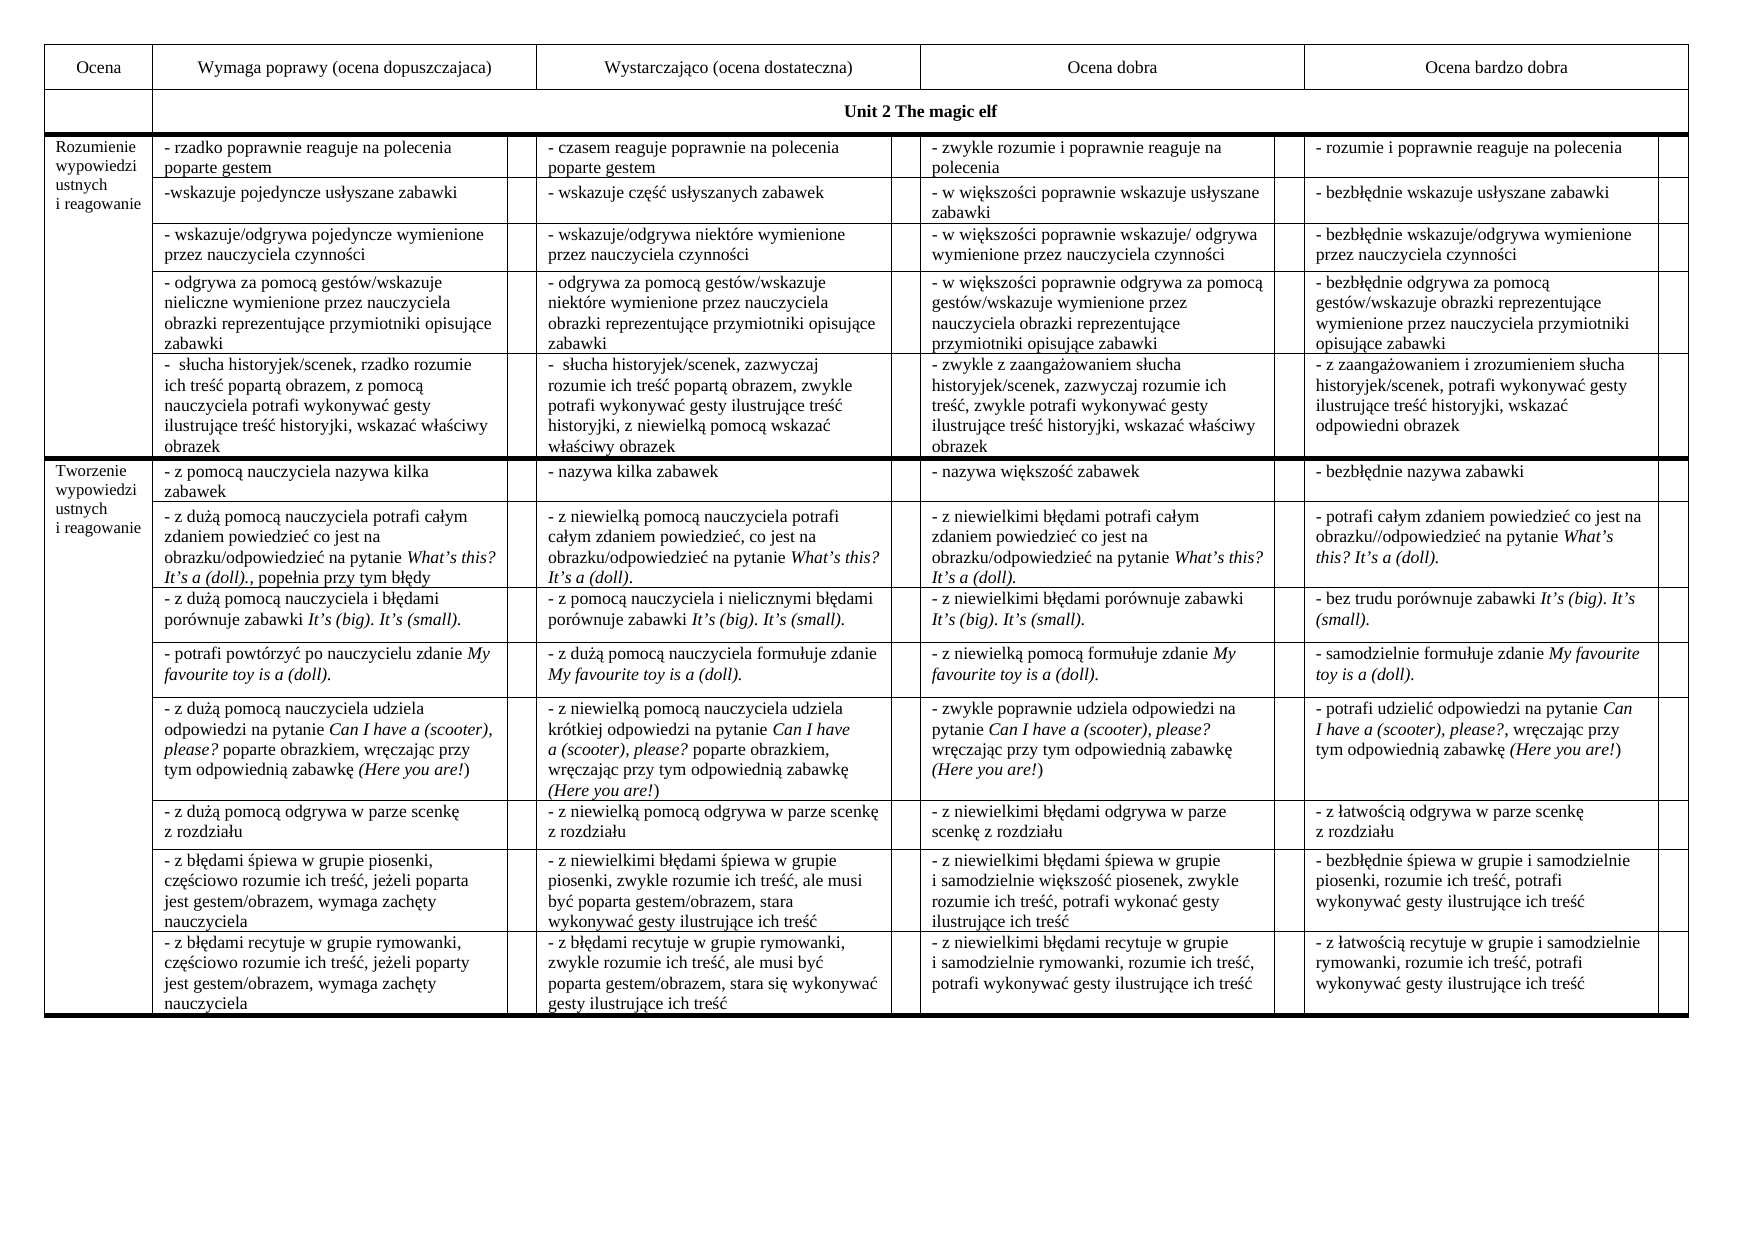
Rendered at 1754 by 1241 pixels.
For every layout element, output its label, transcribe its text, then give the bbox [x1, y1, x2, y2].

table_cell - zwykle rozumie i poprawnie reaguje na polecenia [921, 137, 1274, 177]
table_cell [508, 801, 536, 849]
table_cell - z niewielką pomocą formułuje zdanie My favourite toy is a (doll). [921, 643, 1274, 697]
table_cell - w większości poprawnie wskazuje/ odgrywa wymienione przez nauczyciela czynności [921, 224, 1274, 271]
table_cell [1275, 698, 1304, 800]
table_cell [508, 272, 536, 353]
table_cell - z zaangażowaniem i zrozumieniem słucha historyjek/scenek, potrafi wykonywać gesty ilustrujące treść historyjki, wskazać odpowiedni obrazek [1305, 354, 1658, 456]
table_cell Tworzenie wypowiedzi ustnych i reagowanie [45, 461, 152, 1013]
table_cell [892, 643, 920, 697]
table_cell [1659, 801, 1688, 849]
table_cell [892, 698, 920, 800]
table_cell - z łatwością odgrywa w parze scenkę z rozdziału [1305, 801, 1658, 849]
table_cell - z dużą pomocą nauczyciela i błędami porównuje zabawki It’s (big). It’s (small). [153, 588, 507, 642]
table_cell - z niewielką pomocą nauczyciela udziela krótkiej odpowiedzi na pytanie Can I have a (scooter), please? poparte obrazkiem, wręczając przy tym odpowiednią zabawkę (Here you are!) [537, 698, 891, 800]
table_header Ocena [45, 45, 152, 88]
table_cell - z dużą pomocą nauczyciela potrafi całym zdaniem powiedzieć co jest na obrazku/odpowiedzieć na pytanie What’s this? It’s a (doll)., popełnia przy tym błędy [153, 502, 507, 587]
table_header Ocena dobra [921, 45, 1304, 88]
table_cell - z niewielkimi błędami śpiewa w grupie i samodzielnie większość piosenek, zwykle rozumie ich treść, potrafi wykonać gesty ilustrujące ich treść [921, 850, 1274, 931]
table_cell - z błędami recytuje w grupie rymowanki, częściowo rozumie ich treść, jeżeli poparty jest gestem/obrazem, wymaga zachęty nauczyciela [153, 932, 507, 1013]
table_cell [508, 224, 536, 271]
table_cell - potrafi powtórzyć po nauczycielu zdanie My favourite toy is a (doll). [153, 643, 507, 697]
table_cell [508, 354, 536, 456]
table_cell - bezbłędnie odgrywa za pomocą gestów/wskazuje obrazki reprezentujące wymienione przez nauczyciela przymiotniki opisujące zabawki [1305, 272, 1658, 353]
table_cell [1275, 801, 1304, 849]
table_cell - samodzielnie formułuje zdanie My favourite toy is a (doll). [1305, 643, 1658, 697]
table_cell [508, 178, 536, 222]
table_cell - z pomocą nauczyciela nazywa kilka zabawek [153, 461, 507, 501]
table_cell - słucha historyjek/scenek, zazwyczaj rozumie ich treść popartą obrazem, zwykle potrafi wykonywać gesty ilustrujące treść historyjki, z niewielką pomocą wskazać właściwy obrazek [537, 354, 891, 456]
table_cell [1275, 932, 1304, 1013]
table_cell - potrafi całym zdaniem powiedzieć co jest na obrazku//odpowiedzieć na pytanie What’s this? It’s a (doll). [1305, 502, 1658, 587]
table_cell - z niewielką pomocą odgrywa w parze scenkę z rozdziału [537, 801, 891, 849]
table_cell - z niewielkimi błędami śpiewa w grupie piosenki, zwykle rozumie ich treść, ale musi być poparta gestem/obrazem, stara wykonywać gesty ilustrujące ich treść [537, 850, 891, 931]
table_header Ocena bardzo dobra [1305, 45, 1688, 88]
table_cell - bezbłędnie śpiewa w grupie i samodzielnie piosenki, rozumie ich treść, potrafi wykonywać gesty ilustrujące ich treść [1305, 850, 1658, 931]
table_cell [1275, 588, 1304, 642]
table_cell [892, 224, 920, 271]
table_cell - bezbłędnie wskazuje/odgrywa wymienione przez nauczyciela czynności [1305, 224, 1658, 271]
table_cell [892, 801, 920, 849]
table_cell [508, 588, 536, 642]
table_header Wymaga poprawy (ocena dopuszczajaca) [153, 45, 536, 88]
table_cell - w większości poprawnie odgrywa za pomocą gestów/wskazuje wymienione przez nauczyciela obrazki reprezentujące przymiotniki opisujące zabawki [921, 272, 1274, 353]
table_cell [1659, 461, 1688, 501]
table_cell - odgrywa za pomocą gestów/wskazuje nieliczne wymienione przez nauczyciela obrazki reprezentujące przymiotniki opisujące zabawki [153, 272, 507, 353]
table_cell [508, 137, 536, 177]
table_cell [1659, 588, 1688, 642]
table_cell [1275, 354, 1304, 456]
table_cell - nazywa kilka zabawek [537, 461, 891, 501]
table_cell - z niewielkimi błędami recytuje w grupie i samodzielnie rymowanki, rozumie ich treść, potrafi wykonywać gesty ilustrujące ich treść [921, 932, 1274, 1013]
table_cell [1275, 643, 1304, 697]
table_cell [1275, 272, 1304, 353]
table_cell - nazywa większość zabawek [921, 461, 1274, 501]
table_cell [1659, 502, 1688, 587]
table_cell [508, 461, 536, 501]
table_cell - z niewielką pomocą nauczyciela potrafi całym zdaniem powiedzieć, co jest na obrazku/odpowiedzieć na pytanie What’s this? It’s a (doll). [537, 502, 891, 587]
table_cell -wskazuje pojedyncze usłyszane zabawki [153, 178, 507, 222]
table_cell - z niewielkimi błędami porównuje zabawki It’s (big). It’s (small). [921, 588, 1274, 642]
table_cell - potrafi udzielić odpowiedzi na pytanie Can I have a (scooter), please?, wręczając przy tym odpowiednią zabawkę (Here you are!) [1305, 698, 1658, 800]
table_cell - rozumie i poprawnie reaguje na polecenia [1305, 137, 1658, 177]
table_cell [1659, 932, 1688, 1013]
table_cell [1659, 137, 1688, 177]
table_cell [1275, 502, 1304, 587]
table_cell [1275, 224, 1304, 271]
table_cell - zwykle poprawnie udziela odpowiedzi na pytanie Can I have a (scooter), please? wręczając przy tym odpowiednią zabawkę (Here you are!) [921, 698, 1274, 800]
table_cell - czasem reaguje poprawnie na polecenia poparte gestem [537, 137, 891, 177]
table_cell - z pomocą nauczyciela i nielicznymi błędami porównuje zabawki It’s (big). It’s (small). [537, 588, 891, 642]
table_cell - odgrywa za pomocą gestów/wskazuje niektóre wymienione przez nauczyciela obrazki reprezentujące przymiotniki opisujące zabawki [537, 272, 891, 353]
table_cell [1275, 137, 1304, 177]
table_cell - z niewielkimi błędami odgrywa w parze scenkę z rozdziału [921, 801, 1274, 849]
table_cell - wskazuje/odgrywa pojedyncze wymienione przez nauczyciela czynności [153, 224, 507, 271]
table_cell [1659, 850, 1688, 931]
table_cell - wskazuje/odgrywa niektóre wymienione przez nauczyciela czynności [537, 224, 891, 271]
table_cell [892, 932, 920, 1013]
table_cell - rzadko poprawnie reaguje na polecenia poparte gestem [153, 137, 507, 177]
table_cell [1275, 461, 1304, 501]
table_cell Unit 2 The magic elf [153, 90, 1688, 132]
table_cell [508, 850, 536, 931]
table_cell - z dużą pomocą odgrywa w parze scenkę z rozdziału [153, 801, 507, 849]
table_cell [892, 588, 920, 642]
table_cell - bezbłędnie wskazuje usłyszane zabawki [1305, 178, 1658, 222]
table_cell - z łatwością recytuje w grupie i samodzielnie rymowanki, rozumie ich treść, potrafi wykonywać gesty ilustrujące ich treść [1305, 932, 1658, 1013]
table_cell [508, 502, 536, 587]
table_cell [1275, 850, 1304, 931]
table_cell Rozumienie wypowiedzi ustnych i reagowanie [45, 137, 152, 456]
table_cell [508, 698, 536, 800]
table_cell [892, 502, 920, 587]
table_cell - zwykle z zaangażowaniem słucha historyjek/scenek, zazwyczaj rozumie ich treść, zwykle potrafi wykonywać gesty ilustrujące treść historyjki, wskazać właściwy obrazek [921, 354, 1274, 456]
table_cell - w większości poprawnie wskazuje usłyszane zabawki [921, 178, 1274, 222]
table_header Wystarczająco (ocena dostateczna) [537, 45, 920, 88]
table_cell [892, 354, 920, 456]
table_cell - wskazuje część usłyszanych zabawek [537, 178, 891, 222]
table_cell [892, 850, 920, 931]
table_cell - z błędami recytuje w grupie rymowanki, zwykle rozumie ich treść, ale musi być poparta gestem/obrazem, stara się wykonywać gesty ilustrujące ich treść [537, 932, 891, 1013]
table_cell - bez trudu porównuje zabawki It’s (big). It’s (small). [1305, 588, 1658, 642]
table_cell - bezbłędnie nazywa zabawki [1305, 461, 1658, 501]
table_cell [892, 178, 920, 222]
table_cell [45, 90, 152, 132]
table_cell [892, 272, 920, 353]
table_cell [508, 643, 536, 697]
table_cell [1275, 178, 1304, 222]
table_cell [892, 461, 920, 501]
table_cell [1659, 224, 1688, 271]
table_cell [508, 932, 536, 1013]
table_cell - słucha historyjek/scenek, rzadko rozumie ich treść popartą obrazem, z pomocą nauczyciela potrafi wykonywać gesty ilustrujące treść historyjki, wskazać właściwy obrazek [153, 354, 507, 456]
table_cell - z niewielkimi błędami potrafi całym zdaniem powiedzieć co jest na obrazku/odpowiedzieć na pytanie What’s this? It’s a (doll). [921, 502, 1274, 587]
table_cell - z dużą pomocą nauczyciela udziela odpowiedzi na pytanie Can I have a (scooter), please? poparte obrazkiem, wręczając przy tym odpowiednią zabawkę (Here you are!) [153, 698, 507, 800]
table_cell - z dużą pomocą nauczyciela formułuje zdanie My favourite toy is a (doll). [537, 643, 891, 697]
table_cell [892, 137, 920, 177]
table_cell [1659, 272, 1688, 353]
table_cell [1659, 354, 1688, 456]
table_cell - z błędami śpiewa w grupie piosenki, częściowo rozumie ich treść, jeżeli poparta jest gestem/obrazem, wymaga zachęty nauczyciela [153, 850, 507, 931]
table_cell [1659, 643, 1688, 697]
table_cell [1659, 178, 1688, 222]
table_cell [1659, 698, 1688, 800]
